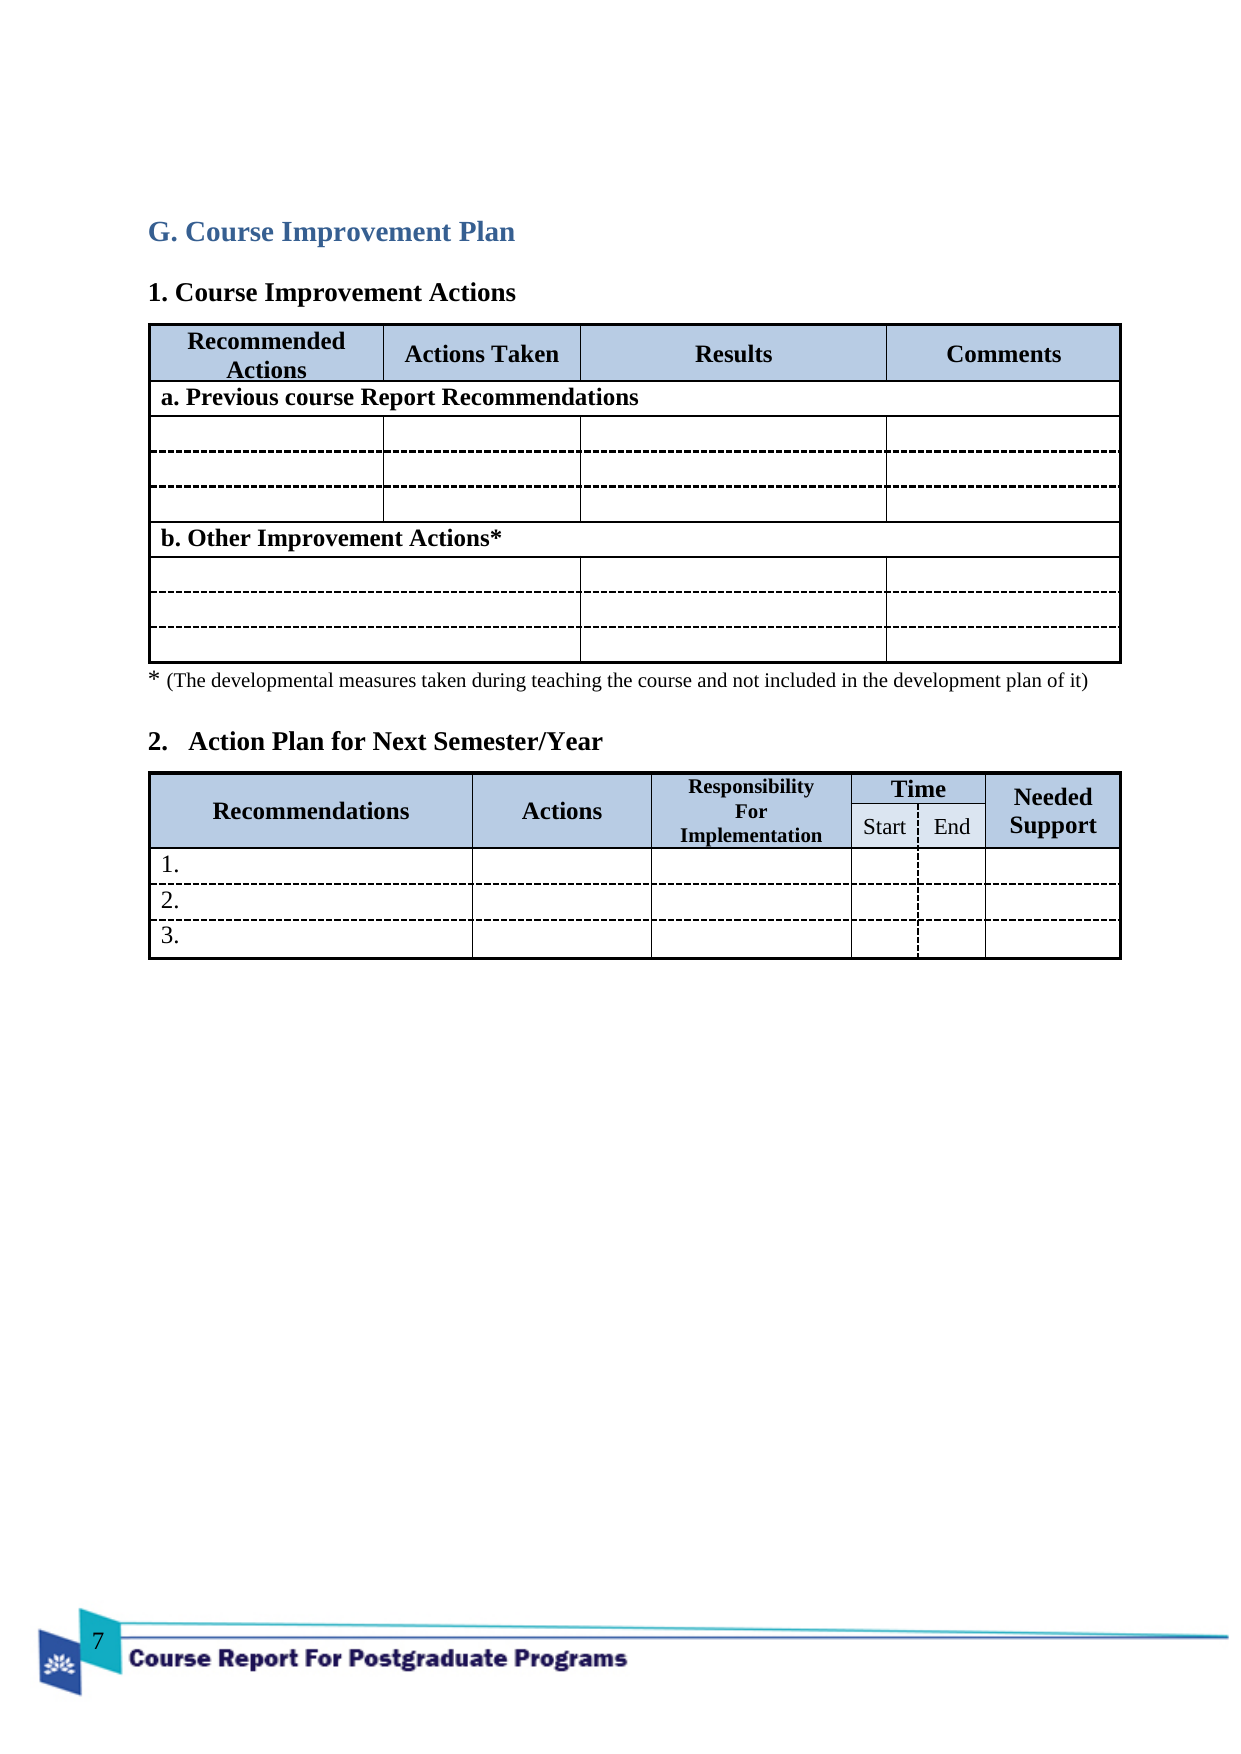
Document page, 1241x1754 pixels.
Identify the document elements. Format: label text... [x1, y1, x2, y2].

table_cell [918, 919, 985, 957]
table_header Actions Taken [384, 326, 580, 380]
table_cell End [918, 804, 985, 847]
table_header Results [581, 326, 886, 380]
table_cell [151, 485, 383, 521]
table_header Recommended Actions [151, 326, 383, 380]
subtitle 2. Action Plan for Next Semester/Year [148, 725, 1122, 756]
table_cell a. Previous course Report Recommendations [151, 382, 1119, 415]
table_cell [887, 485, 1119, 521]
table_cell [986, 849, 1119, 883]
table_cell [652, 919, 851, 957]
table_cell [473, 849, 651, 883]
table_cell [918, 883, 985, 918]
table_cell Start [852, 804, 918, 847]
table_cell [852, 883, 918, 918]
table_cell [652, 883, 851, 918]
table_cell [986, 919, 1119, 957]
table_cell [581, 417, 886, 450]
table_cell [151, 417, 383, 450]
subtitle G. Course Improvement Plan [148, 214, 1122, 247]
table_cell [151, 450, 383, 485]
table_cell [918, 849, 985, 883]
table_cell [652, 849, 851, 883]
table_cell [581, 591, 886, 626]
table_cell [581, 485, 886, 521]
table_cell [473, 919, 651, 957]
table_cell b. Other Improvement Actions* [151, 523, 1119, 556]
table_cell [384, 417, 580, 450]
table_cell [581, 626, 886, 661]
table_header Time [852, 775, 985, 803]
table_header Responsibility For Implementation [652, 775, 851, 847]
table_cell [887, 558, 1119, 591]
table_cell [581, 450, 886, 485]
table_cell [151, 558, 580, 591]
table_cell [473, 883, 651, 918]
table_cell [887, 417, 1119, 450]
table_cell [384, 485, 580, 521]
table_cell [151, 883, 472, 918]
table_cell [852, 919, 918, 957]
table_header Comments [887, 326, 1119, 380]
table_header Actions [473, 775, 651, 847]
table_cell [887, 626, 1119, 661]
subtitle 1. Course Improvement Actions [148, 276, 1122, 307]
table_cell [852, 849, 918, 883]
table_cell [151, 591, 580, 626]
picture [29, 1588, 1229, 1714]
table_cell [581, 558, 886, 591]
table_cell [887, 591, 1119, 626]
table_cell [151, 626, 580, 661]
table_header Needed Support [986, 775, 1119, 847]
table_cell [151, 919, 472, 957]
table_cell [986, 883, 1119, 918]
table_cell [887, 450, 1119, 485]
table_cell [151, 849, 472, 883]
text * (The developmental measures taken during teaching the course and not included in the development plan of it) [148, 664, 1122, 693]
table_header Recommendations [151, 775, 472, 847]
table_cell [384, 450, 580, 485]
